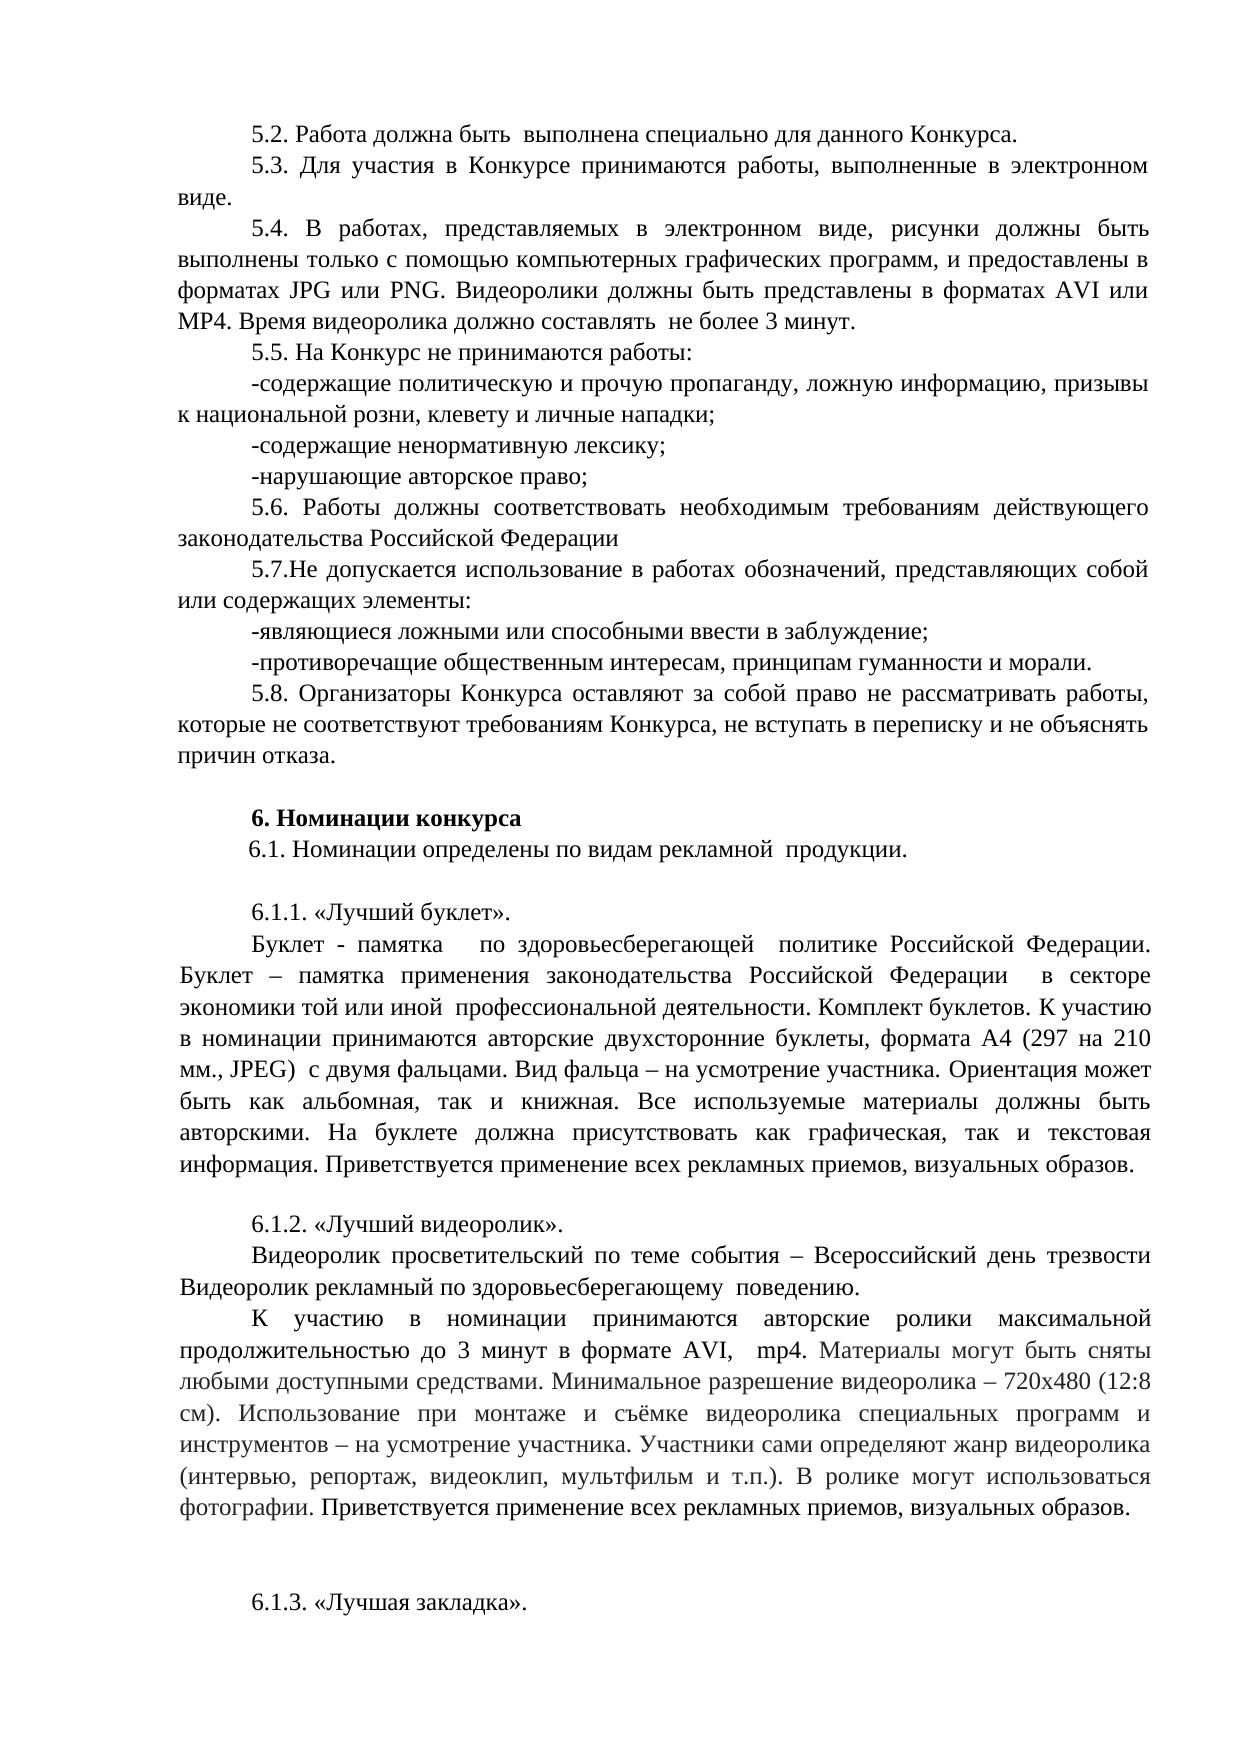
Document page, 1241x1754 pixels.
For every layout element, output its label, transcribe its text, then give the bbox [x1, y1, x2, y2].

text 5.6. Работы должны соответствовать необходимым требованиям действующего законодательства Российской Федерации [177, 491, 1149, 553]
text 6.1.2. «Лучший видеоролик». [179, 1207, 1152, 1239]
text -противоречащие общественным интересам, принципам гуманности и морали. [177, 646, 1149, 677]
text -содержащие политическую и прочую пропаганду, ложную информацию, призывы к национальной розни, клевету и личные нападки; [177, 366, 1149, 428]
text 5.8. Организаторы Конкурса оставляют за собой право не рассматривать работы, которые не соответствуют требованиям Конкурса, не вступать в переписку и не объяснять причин отказа. [177, 677, 1149, 770]
text 6.1. Номинации определены по видам рекламной продукции. [248, 832, 1152, 864]
text -нарушающие авторское право; [177, 459, 1149, 491]
text 5.5. На Конкурс не принимаются работы: [177, 335, 1149, 366]
text 5.3. Для участия в Конкурсе принимаются работы, выполненные в электронном виде. [177, 149, 1149, 211]
text Видеоролик просветительский по теме события – Всероссийский день трезвости Видеоролик рекламный по здоровьесберегающему поведению. [179, 1239, 1152, 1302]
text 6.1.1. «Лучший буклет». [179, 895, 1152, 927]
text 5.4. В работах, представляемых в электронном виде, рисунки должны быть выполнены только с помощью компьютерных графических программ, и предоставлены в форматах JPG или PNG. Видеоролики должны быть представлены в форматах AVI или MP4. Время видеоролика должно составлять не более 3 минут. [177, 211, 1149, 335]
text 6.1.3. «Лучшая закладка». [179, 1585, 1152, 1616]
text К участию в номинации принимаются авторские ролики максимальной продолжительностью до 3 минут в формате AVI, mp4. Материалы могут быть сняты любыми доступными средствами. Минимальное разрешение видеоролика – 720x480 (12:8 см). Использование при монтаже и съёмке видеоролика специальных программ и инструментов – на усмотрение участника. Участники сами определяют жанр видеоролика (интервью, репортаж, видеоклип, мультфильм и т.п.). В ролике могут использоваться фотографии. Приветствуется применение всех рекламных приемов, визуальных образов. [179, 1302, 1152, 1522]
text 6. Номинации конкурса [177, 801, 1152, 832]
text -содержащие ненормативную лексику; [177, 428, 1149, 459]
text 5.7.Не допускается использование в работах обозначений, представляющих собой или содержащих элементы: [177, 553, 1149, 615]
text -являющиеся ложными или способными ввести в заблуждение; [177, 615, 1149, 646]
text Буклет - памятка по здоровьесберегающей политике Российской Федерации. Буклет – памятка применения законодательства Российской Федерации в секторе экономики той или иной профессиональной деятельности. Комплект буклетов. К участию в номинации принимаются авторские двухсторонние буклеты, формата А4 (297 на 210 мм., JPEG) с двумя фальцами. Вид фальца – на усмотрение участника. Ориентация может быть как альбомная, так и книжная. Все используемые материалы должны быть авторскими. На буклете должна присутствовать как графическая, так и текстовая информация. Приветствуется применение всех рекламных приемов, визуальных образов. [179, 927, 1152, 1178]
text 5.2. Работа должна быть выполнена специально для данного Конкурса. [177, 118, 1149, 149]
